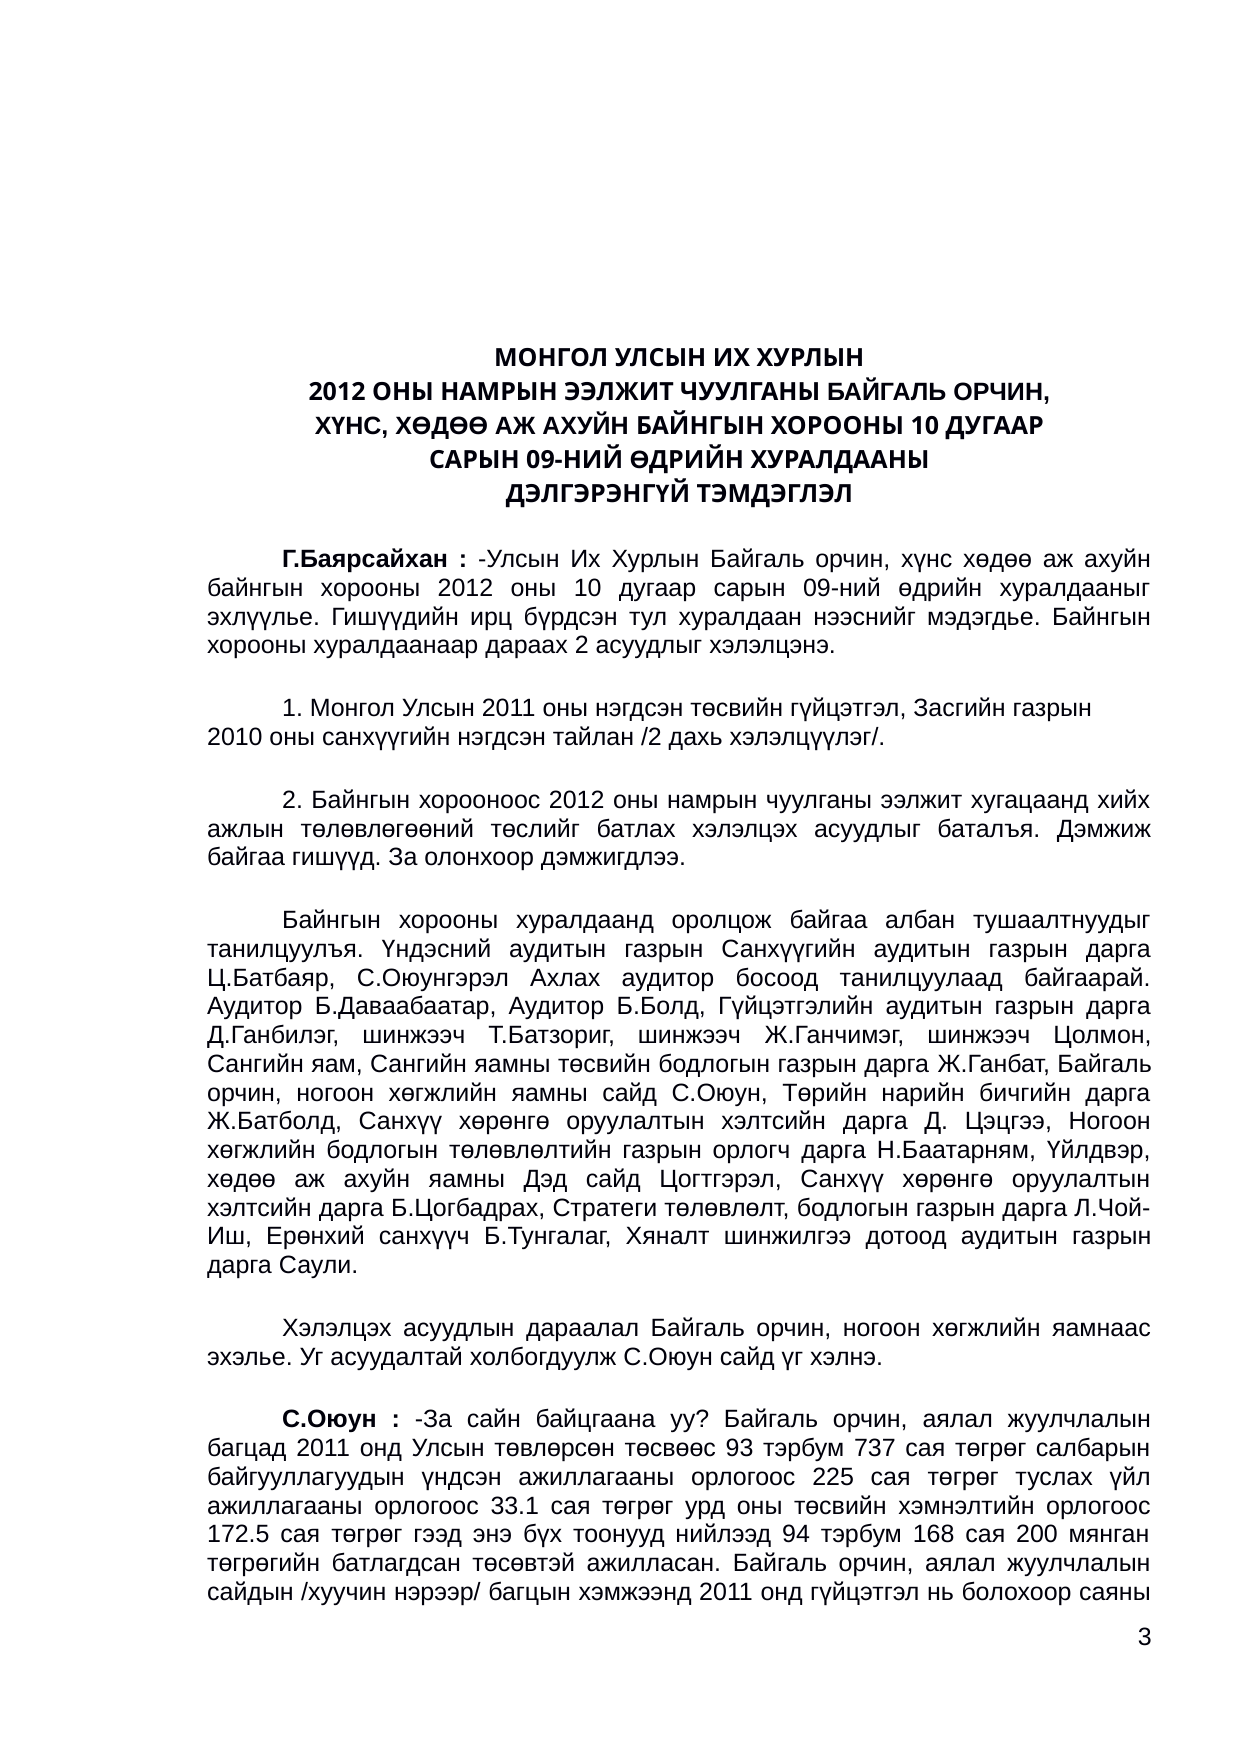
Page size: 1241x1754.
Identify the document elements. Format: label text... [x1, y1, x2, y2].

title 2. Байнгын хорооноос 2012 оны намрын чуулганы ээлжит хугацаанд хийх ажлын төлөвлөгөөний төслийг батлах хэлэлцэх асуудлыг баталъя. Дэмжиж байгаа гишүүд. За олонхоор дэмжигдлээ. [207, 785, 1152, 871]
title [207, 1404, 1152, 1606]
title МОНГОЛ УЛСЫН ИХ ХУРЛЫН [207, 340, 1152, 374]
title Г.Баярсайхан : -Улсын Их Хурлын Байгаль орчин, хүнс хөдөө аж ахуйн байнгын хорооны 2012 оны 10 дугаар сарын 09-ний өдрийн хуралдааныг эхлүүлье. Гишүүдийн ирц бүрдсэн тул хуралдаан нээснийг мэдэгдье. Байнгын хорооны хуралдаанаар дараах 2 асуудлыг хэлэлцэнэ. [207, 544, 1152, 659]
text 1. Монгол Улсын 2011 оны нэгдсэн төсвийн гүйцэтгэл, Засгийн газрын 2010 оны санхүүгийн нэгдсэн тайлан /2 дахь хэлэлцүүлэг/. [207, 693, 1152, 751]
title Хэлэлцэх асуудлын дараалал Байгаль орчин, ногоон хөгжлийн яамнаас эхэлье. Уг асуудалтай холбогдуулж С.Оюун сайд үг хэлнэ. [207, 1313, 1152, 1370]
title ДЭЛГЭРЭНГҮЙ ТЭМДЭГЛЭЛ [207, 476, 1152, 510]
title САРЫН 09-НИЙ ӨДРИЙН ХУРАЛДААНЫ [207, 442, 1152, 476]
title ХҮНС, ХӨДӨӨ АЖ АХУЙН БАЙНГЫН ХОРООНЫ 10 ДУГААР [207, 408, 1152, 442]
title Байнгын хорооны хуралдаанд оролцож байгаа албан тушаалтнуудыг танилцуулъя. Үндэсний аудитын газрын Санхүүгийн аудитын газрын дарга Ц.Батбаяр, С.Оюунгэрэл Ахлах аудитор босоод танилцуулаад байгаарай. Аудитор Б.Даваабаатар, Аудитор Б.Болд, Гүйцэтгэлийн аудитын газрын дарга Д.Ганбилэг, шинжээч Т.Батзориг, шинжээч Ж.Ганчимэг, шинжээч Цолмон, Сангийн яам, Сангийн яамны төсвийн бодлогын газрын дарга Ж.Ганбат, Байгаль орчин, ногоон хөгжлийн яамны сайд С.Оюун, Төрийн нарийн бичгийн дарга Ж.Батболд, Санхүү хөрөнгө оруулалтын хэлтсийн дарга Д. Цэцгээ, Ногоон хөгжлийн бодлогын төлөвлөлтийн газрын орлогч дарга Н.Баатарням, Үйлдвэр, хөдөө аж ахуйн яамны Дэд сайд Цогтгэрэл, Санхүү хөрөнгө оруулалтын хэлтсийн дарга Б.Цогбадрах, Стратеги төлөвлөлт, бодлогын газрын дарга Л.Чой-Иш, Ерөнхий санхүүч Б.Тунгалаг, Хяналт шинжилгээ дотоод аудитын газрын дарга Саули. [207, 905, 1152, 1279]
title 2012 ОНЫ НАМРЫН ЭЭЛЖИТ ЧУУЛГАНЫ БАЙГАЛЬ ОРЧИН, [207, 374, 1152, 408]
